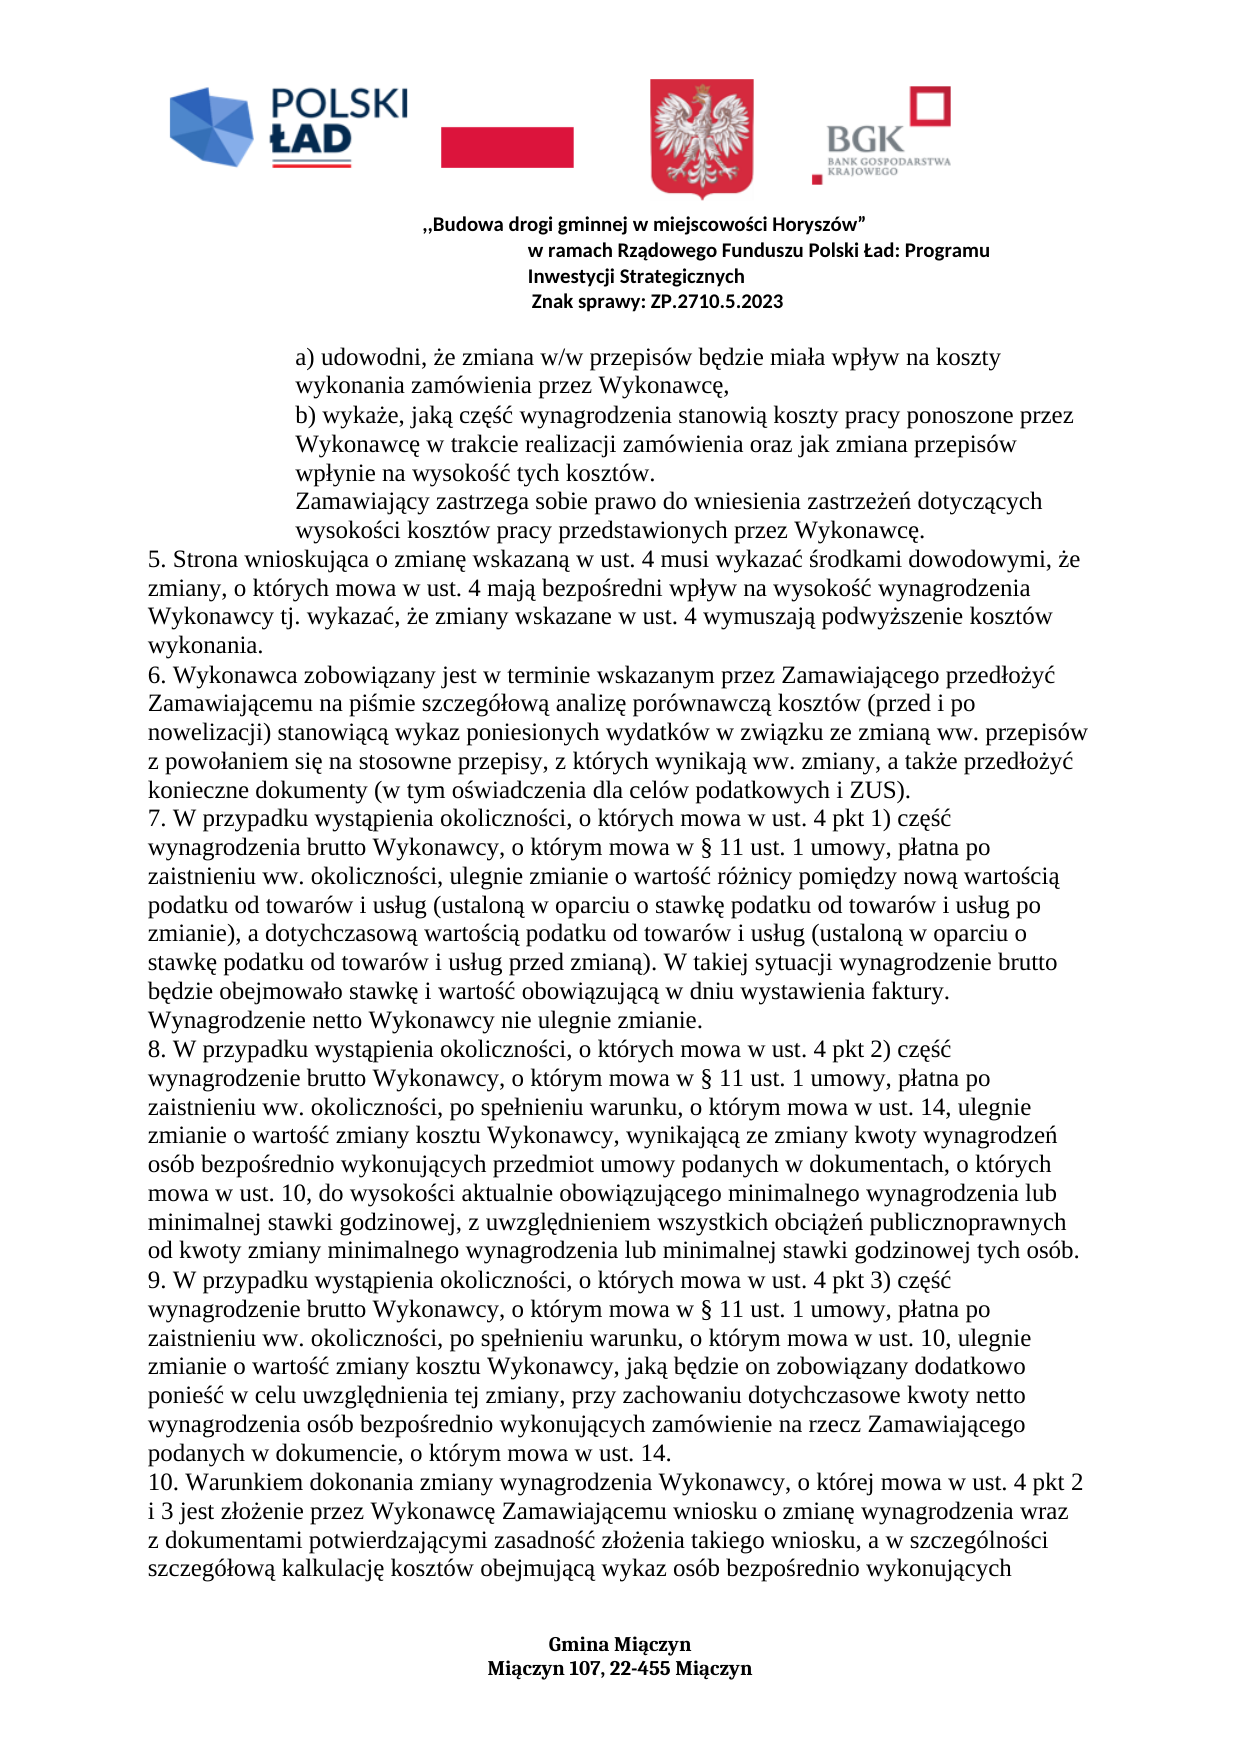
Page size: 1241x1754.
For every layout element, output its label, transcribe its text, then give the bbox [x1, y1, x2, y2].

text 5. Strona wnioskująca o zmianę wskazaną w ust. 4 musi wykazać środkami dowodowymi, że zmiany, o których mowa w ust. 4 mają bezpośredni wpływ na wysokość wynagrodzenia Wykonawcy tj. wykazać, że zmiany wskazane w ust. 4 wymuszają podwyższenie kosztów wykonania. [148, 544, 1093, 659]
text Zamawiający zastrzega sobie prawo do wniesienia zastrzeżeń dotyczących wysokości kosztów pracy przedstawionych przez Wykonawcę. [295, 486, 1093, 544]
text a) udowodni, że zmiana w/w przepisów będzie miała wpływ na koszty wykonania zamówienia przez Wykonawcę, [295, 342, 1093, 399]
text 9. W przypadku wystąpienia okoliczności, o których mowa w ust. 4 pkt 3) część wynagrodzenie brutto Wykonawcy, o którym mowa w § 11 ust. 1 umowy, płatna po zaistnieniu ww. okoliczności, po spełnieniu warunku, o którym mowa w ust. 10, ulegnie zmianie o wartość zmiany kosztu Wykonawcy, jaką będzie on zobowiązany dodatkowo ponieść w celu uwzględnienia tej zmiany, przy zachowaniu dotychczasowe kwoty netto wynagrodzenia osób bezpośrednio wykonujących zamówienie na rzecz Zamawiającego podanych w dokumencie, o którym mowa w ust. 14. [148, 1265, 1093, 1466]
text 6. Wykonawca zobowiązany jest w terminie wskazanym przez Zamawiającego przedłożyć Zamawiającemu na piśmie szczegółową analizę porównawczą kosztów (przed i po nowelizacji) stanowiącą wykaz poniesionych wydatków w związku ze zmianą ww. przepisów z powołaniem się na stosowne przepisy, z których wynikają ww. zmiany, a także przedłożyć konieczne dokumenty (w tym oświadczenia dla celów podatkowych i ZUS). [148, 660, 1093, 803]
text 8. W przypadku wystąpienia okoliczności, o których mowa w ust. 4 pkt 2) część wynagrodzenie brutto Wykonawcy, o którym mowa w § 11 ust. 1 umowy, płatna po zaistnieniu ww. okoliczności, po spełnieniu warunku, o którym mowa w ust. 14, ulegnie zmianie o wartość zmiany kosztu Wykonawcy, wynikającą ze zmiany kwoty wynagrodzeń osób bezpośrednio wykonujących przedmiot umowy podanych w dokumentach, o których mowa w ust. 10, do wysokości aktualnie obowiązującego minimalnego wynagrodzenia lub minimalnej stawki godzinowej, z uwzględnieniem wszystkich obciążeń publicznoprawnych od kwoty zmiany minimalnego wynagrodzenia lub minimalnej stawki godzinowej tych osób. [148, 1034, 1093, 1264]
text 7. W przypadku wystąpienia okoliczności, o których mowa w ust. 4 pkt 1) część wynagrodzenia brutto Wykonawcy, o którym mowa w § 11 ust. 1 umowy, płatna po zaistnieniu ww. okoliczności, ulegnie zmianie o wartość różnicy pomiędzy nową wartością podatku od towarów i usług (ustaloną w oparciu o stawkę podatku od towarów i usług po zmianie), a dotychczasową wartością podatku od towarów i usług (ustaloną w oparciu o stawkę podatku od towarów i usług przed zmianą). W takiej sytuacji wynagrodzenie brutto będzie obejmowało stawkę i wartość obowiązującą w dniu wystawienia faktury. Wynagrodzenie netto Wykonawcy nie ulegnie zmianie. [148, 803, 1093, 1033]
picture [147, 72, 997, 204]
